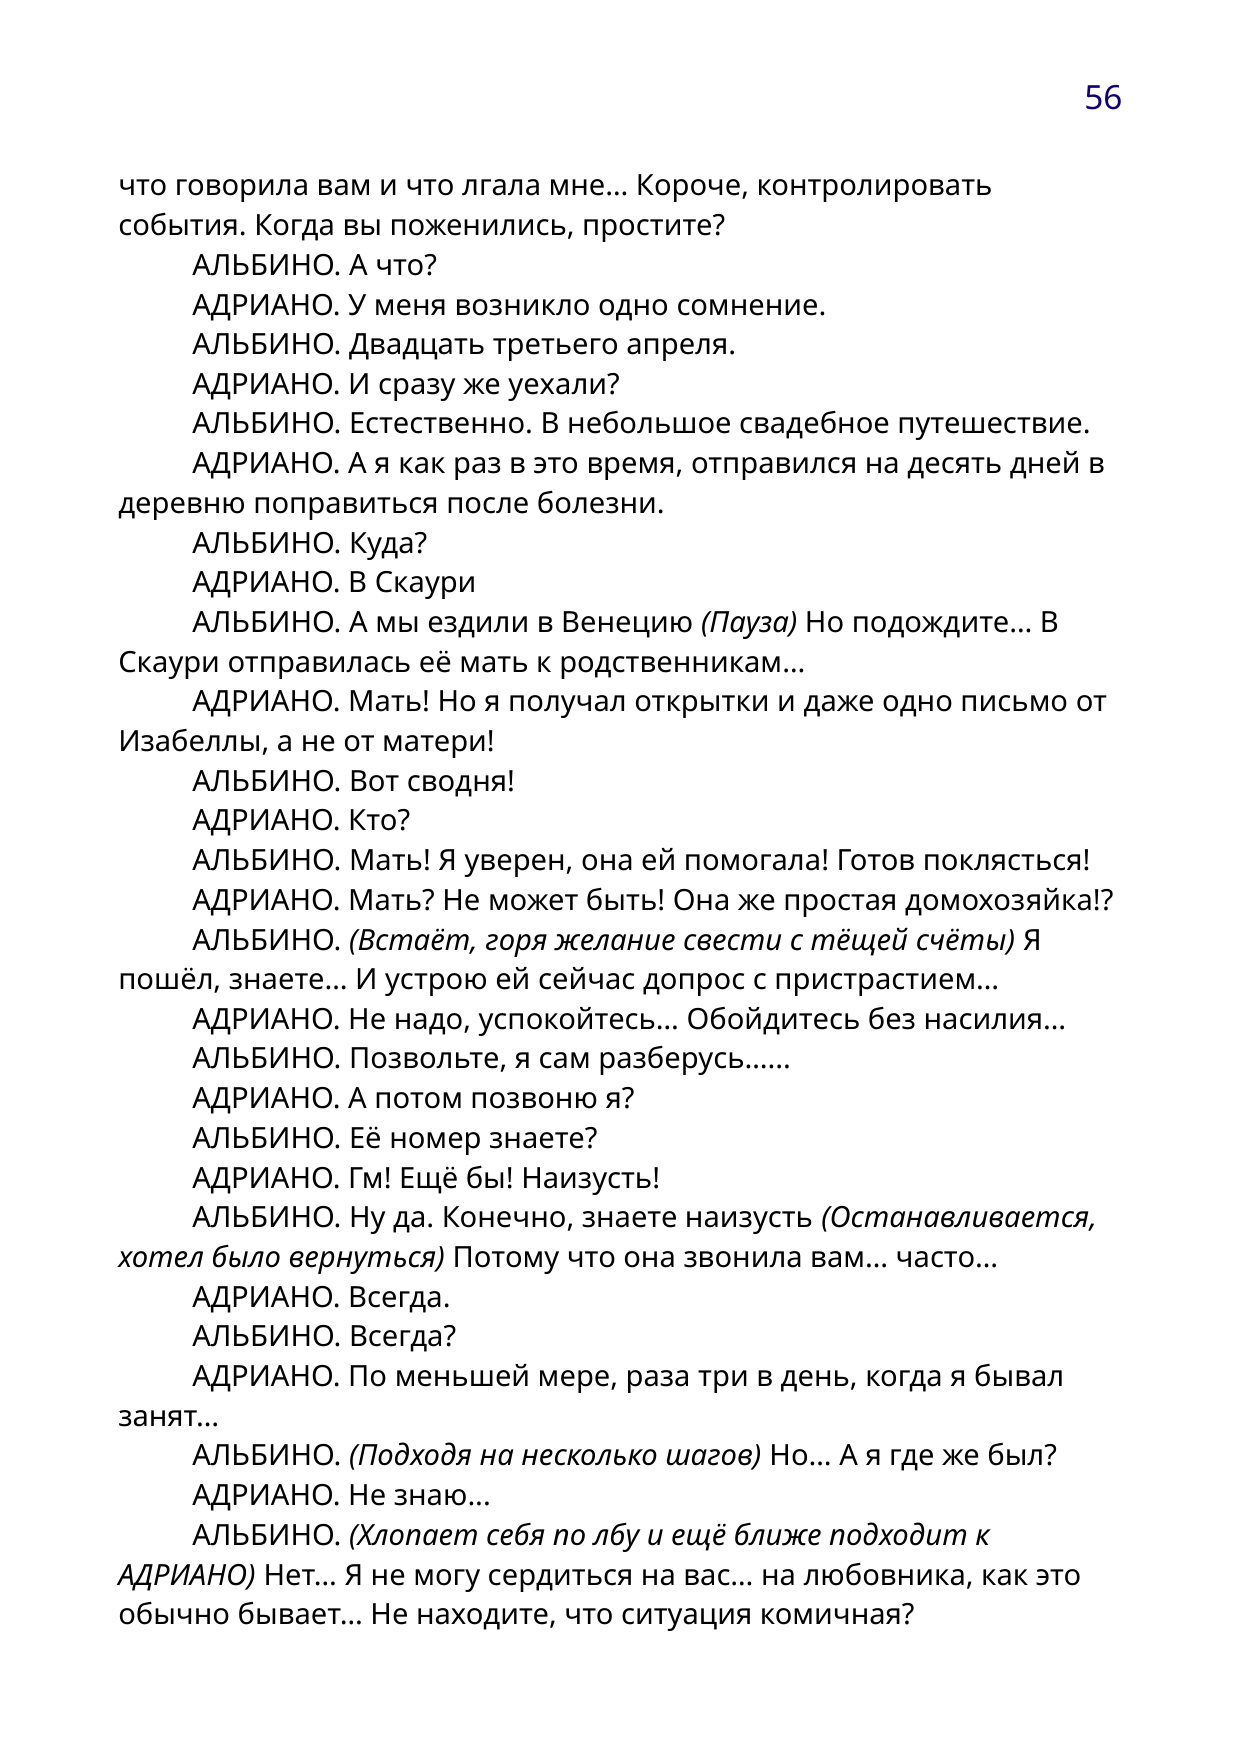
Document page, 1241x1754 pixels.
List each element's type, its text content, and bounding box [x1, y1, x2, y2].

text АЛЬБИНО. Её номер знаете? [118, 1117, 1122, 1157]
text АЛЬБИНО. (Хлопает себя по лбу и ещё ближе подходит к АДРИАНО) Нет… Я не могу сердиться на вас… на любовника, как это обычно бывает… Не находите, что ситуация комичная? [118, 1514, 1122, 1633]
text АДРИАНО. Всегда. [118, 1276, 1122, 1316]
text АДРИАНО. Не знаю... [118, 1474, 1122, 1514]
text АЛЬБИНО. Вот сводня! [118, 760, 1122, 800]
text АДРИАНО. Мать? Не может быть! Она же простая домохозяйка!? [118, 879, 1122, 919]
text АЛЬБИНО. А что? [118, 244, 1122, 284]
text АДРИАНО. Не надо, успокойтесь… Обойдитесь без насилия… [118, 998, 1122, 1038]
text АЛЬБИНО. Ну да. Конечно, знаете наизусть (Останавливается, хотел было вернуться) Потому что она звонила вам… часто… [118, 1197, 1122, 1276]
text АЛЬБИНО. Двадцать третьего апреля. [118, 323, 1122, 363]
text АДРИАНО. По меньшей мере, раза три в день, когда я бывал занят… [118, 1355, 1122, 1435]
text АЛЬБИНО. А мы ездили в Венецию (Пауза) Но подождите… В Скаури отправилась её мать к родственникам… [118, 601, 1122, 681]
text АЛЬБИНО. Позвольте, я сам разберусь…... [118, 1038, 1122, 1077]
text АЛЬБИНО. (Встаёт, горя желание свести с тёщей счёты) Я пошёл, знаете… И устрою ей сейчас допрос с пристрастием… [118, 919, 1122, 998]
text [118, 165, 1122, 244]
text АДРИАНО. У меня возникло одно сомнение. [118, 284, 1122, 323]
text АЛЬБИНО. (Подходя на несколько шагов) Но… А я где же был? [118, 1435, 1122, 1474]
text АДРИАНО. И сразу же уехали? [118, 363, 1122, 403]
text АЛЬБИНО. Всегда? [118, 1316, 1122, 1355]
text АДРИАНО. А я как раз в это время, отправился на десять дней в деревню поправиться после болезни. [118, 442, 1122, 522]
text АЛЬБИНО. Естественно. В небольшое свадебное путешествие. [118, 403, 1122, 442]
text АДРИАНО. А потом позвоню я? [118, 1077, 1122, 1117]
text АДРИАНО. Кто? [118, 800, 1122, 839]
text АЛЬБИНО. Мать! Я уверен, она ей помогала! Готов поклясться! [118, 839, 1122, 879]
text АДРИАНО. Гм! Ещё бы! Наизусть! [118, 1157, 1122, 1197]
text АДРИАНО. В Скаури [118, 562, 1122, 601]
text АЛЬБИНО. Куда? [118, 522, 1122, 562]
text АДРИАНО. Мать! Но я получал открытки и даже одно письмо от Изабеллы, а не от матери! [118, 681, 1122, 760]
